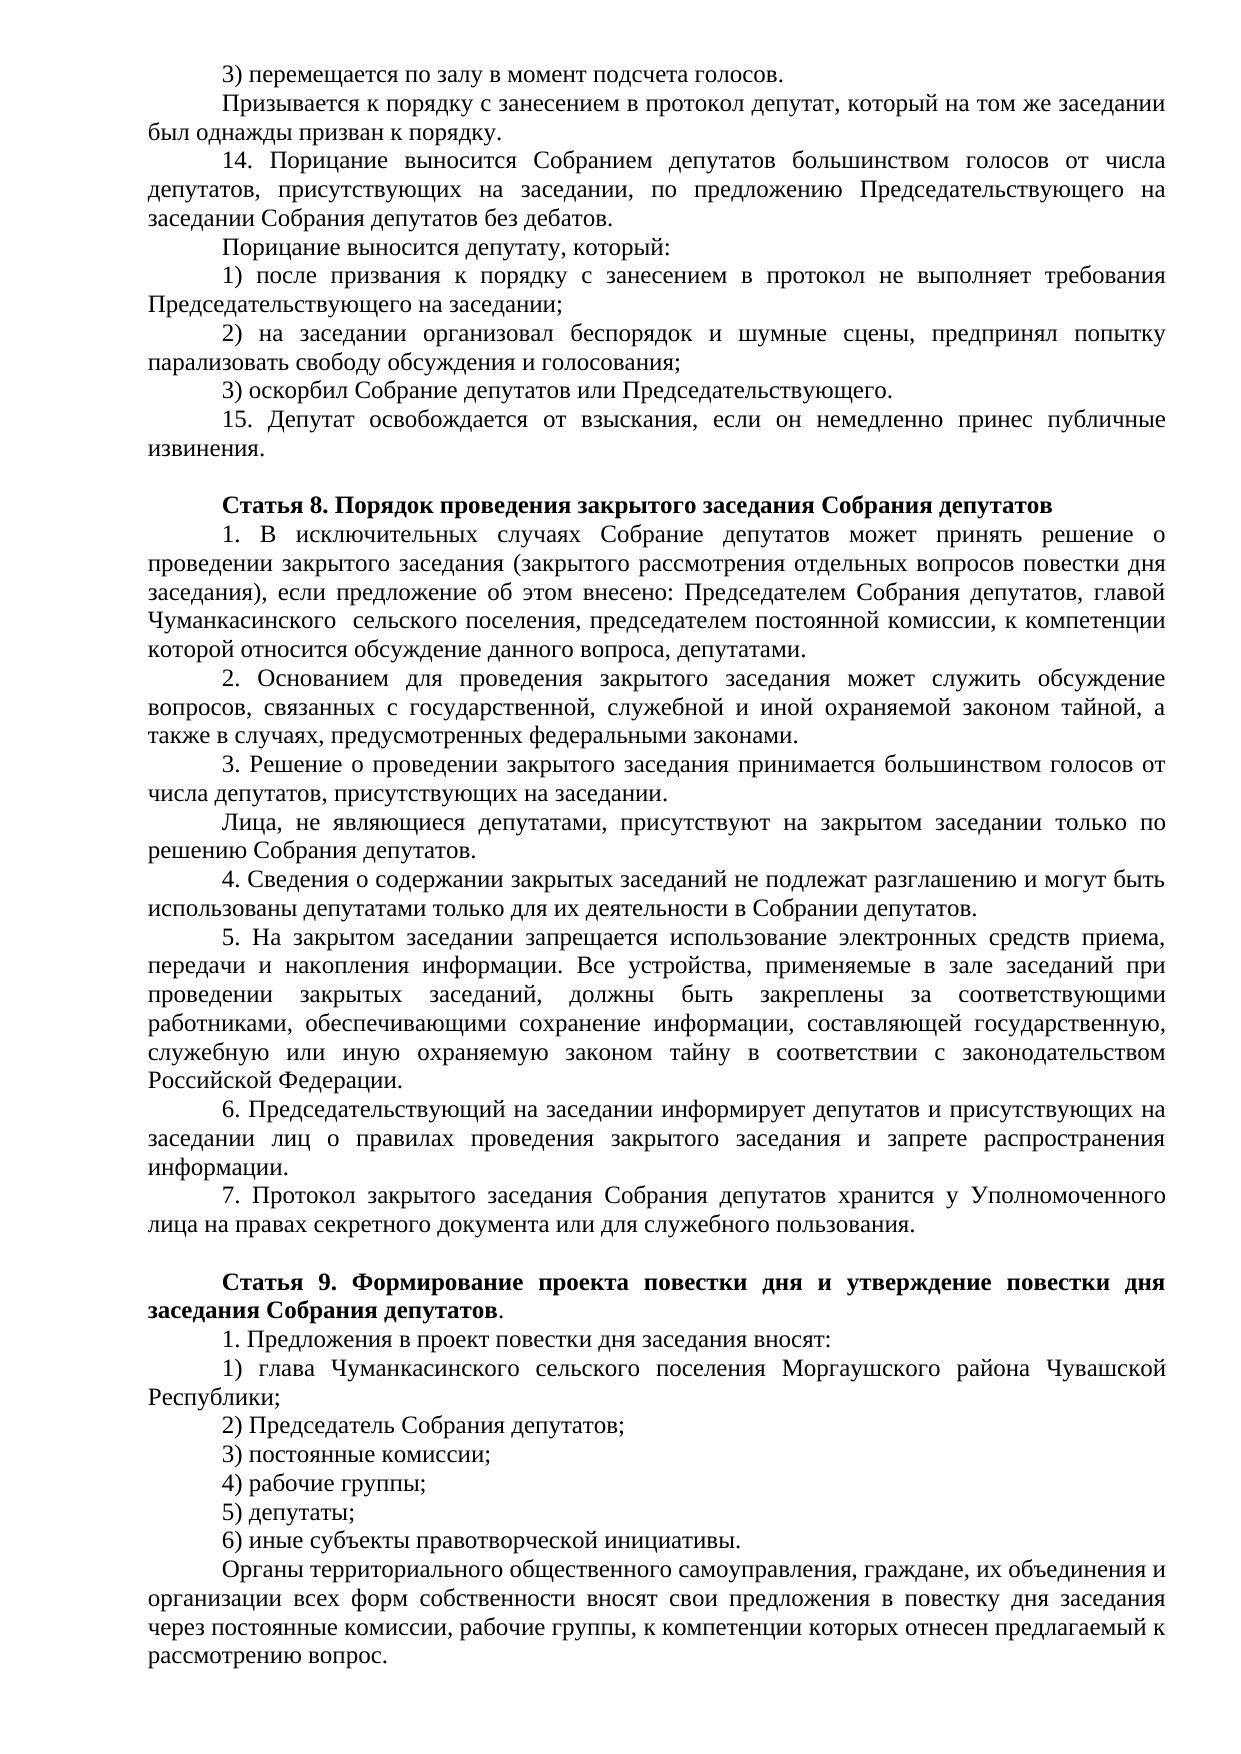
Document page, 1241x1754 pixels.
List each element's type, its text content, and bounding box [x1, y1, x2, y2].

text 3. Решение о проведении закрытого заседания принимается большинством голосов от числа депутатов, присутствующих на заседании. [148, 749, 1167, 807]
text Статья 9. Формирование проекта повестки дня и утверждение повестки дня заседания Собрания депутатов. [148, 1267, 1167, 1324]
text Призывается к порядку с занесением в протокол депутат, который на том же заседании был однажды призван к порядку. [148, 88, 1167, 145]
text 5) депутаты; [148, 1497, 1167, 1525]
text 15. Депутат освобождается от взыскания, если он немедленно принес публичные извинения. [148, 404, 1167, 462]
text Лица, не являющиеся депутатами, присутствуют на закрытом заседании только по решению Собрания депутатов. [148, 807, 1167, 864]
text 1. Предложения в проект повестки дня заседания вносят: [148, 1324, 1167, 1353]
text 3) оскорбил Собрание депутатов или Председательствующего. [148, 375, 1167, 404]
text 6. Председательствующий на заседании информирует депутатов и присутствующих на заседании лиц о правилах проведения закрытого заседания и запрете распространения информации. [148, 1094, 1167, 1180]
text 2) Председатель Собрания депутатов; [148, 1410, 1167, 1439]
text 4. Сведения о содержании закрытых заседаний не подлежат разглашению и могут быть использованы депутатами только для их деятельности в Собрании депутатов. [148, 864, 1167, 922]
text 2. Основанием для проведения закрытого заседания может служить обсуждение вопросов, связанных с государственной, служебной и иной охраняемой законом тайной, а также в случаях, предусмотренных федеральными законами. [148, 663, 1167, 749]
text Порицание выносится депутату, который: [148, 232, 1167, 260]
text 1) после призвания к порядку с занесением в протокол не выполняет требования Председательствующего на заседании; [148, 260, 1167, 318]
text 3) перемещается по залу в момент подсчета голосов. [148, 59, 1167, 88]
text 7. Протокол закрытого заседания Собрания депутатов хранится у Уполномоченного лица на правах секретного документа или для служебного пользования. [148, 1180, 1167, 1238]
text 14. Порицание выносится Собранием депутатов большинством голосов от числа депутатов, присутствующих на заседании, по предложению Председательствующего на заседании Собрания депутатов без дебатов. [148, 145, 1167, 232]
text 4) рабочие группы; [148, 1468, 1167, 1497]
text 1) глава Чуманкасинского сельского поселения Моргаушского района Чувашской Республики; [148, 1353, 1167, 1410]
text 5. На закрытом заседании запрещается использование электронных средств приема, передачи и накопления информации. Все устройства, применяемые в зале заседаний при проведении закрытых заседаний, должны быть закреплены за соответствующими работниками, обеспечивающими сохранение информации, составляющей государственную, служебную или иную охраняемую законом тайну в соответствии с законодательством Российской Федерации. [148, 922, 1167, 1094]
text Статья 8. Порядок проведения закрытого заседания Собрания депутатов [148, 490, 1167, 519]
text 6) иные субъекты правотворческой инициативы. [148, 1525, 1167, 1554]
text 3) постоянные комиссии; [148, 1439, 1167, 1468]
text 2) на заседании организовал беспорядок и шумные сцены, предпринял попытку парализовать свободу обсуждения и голосования; [148, 318, 1167, 375]
text Органы территориального общественного самоуправления, граждане, их объединения и организации всех форм собственности вносят свои предложения в повестку дня заседания через постоянные комиссии, рабочие группы, к компетенции которых отнесен предлагаемый к рассмотрению вопрос. [148, 1554, 1167, 1669]
text 1. В исключительных случаях Собрание депутатов может принять решение о проведении закрытого заседания (закрытого рассмотрения отдельных вопросов повестки дня заседания), если предложение об этом внесено: Председателем Собрания депутатов, главой Чуманкасинского сельского поселения, председателем постоянной комиссии, к компетенции которой относится обсуждение данного вопроса, депутатами. [148, 519, 1167, 663]
